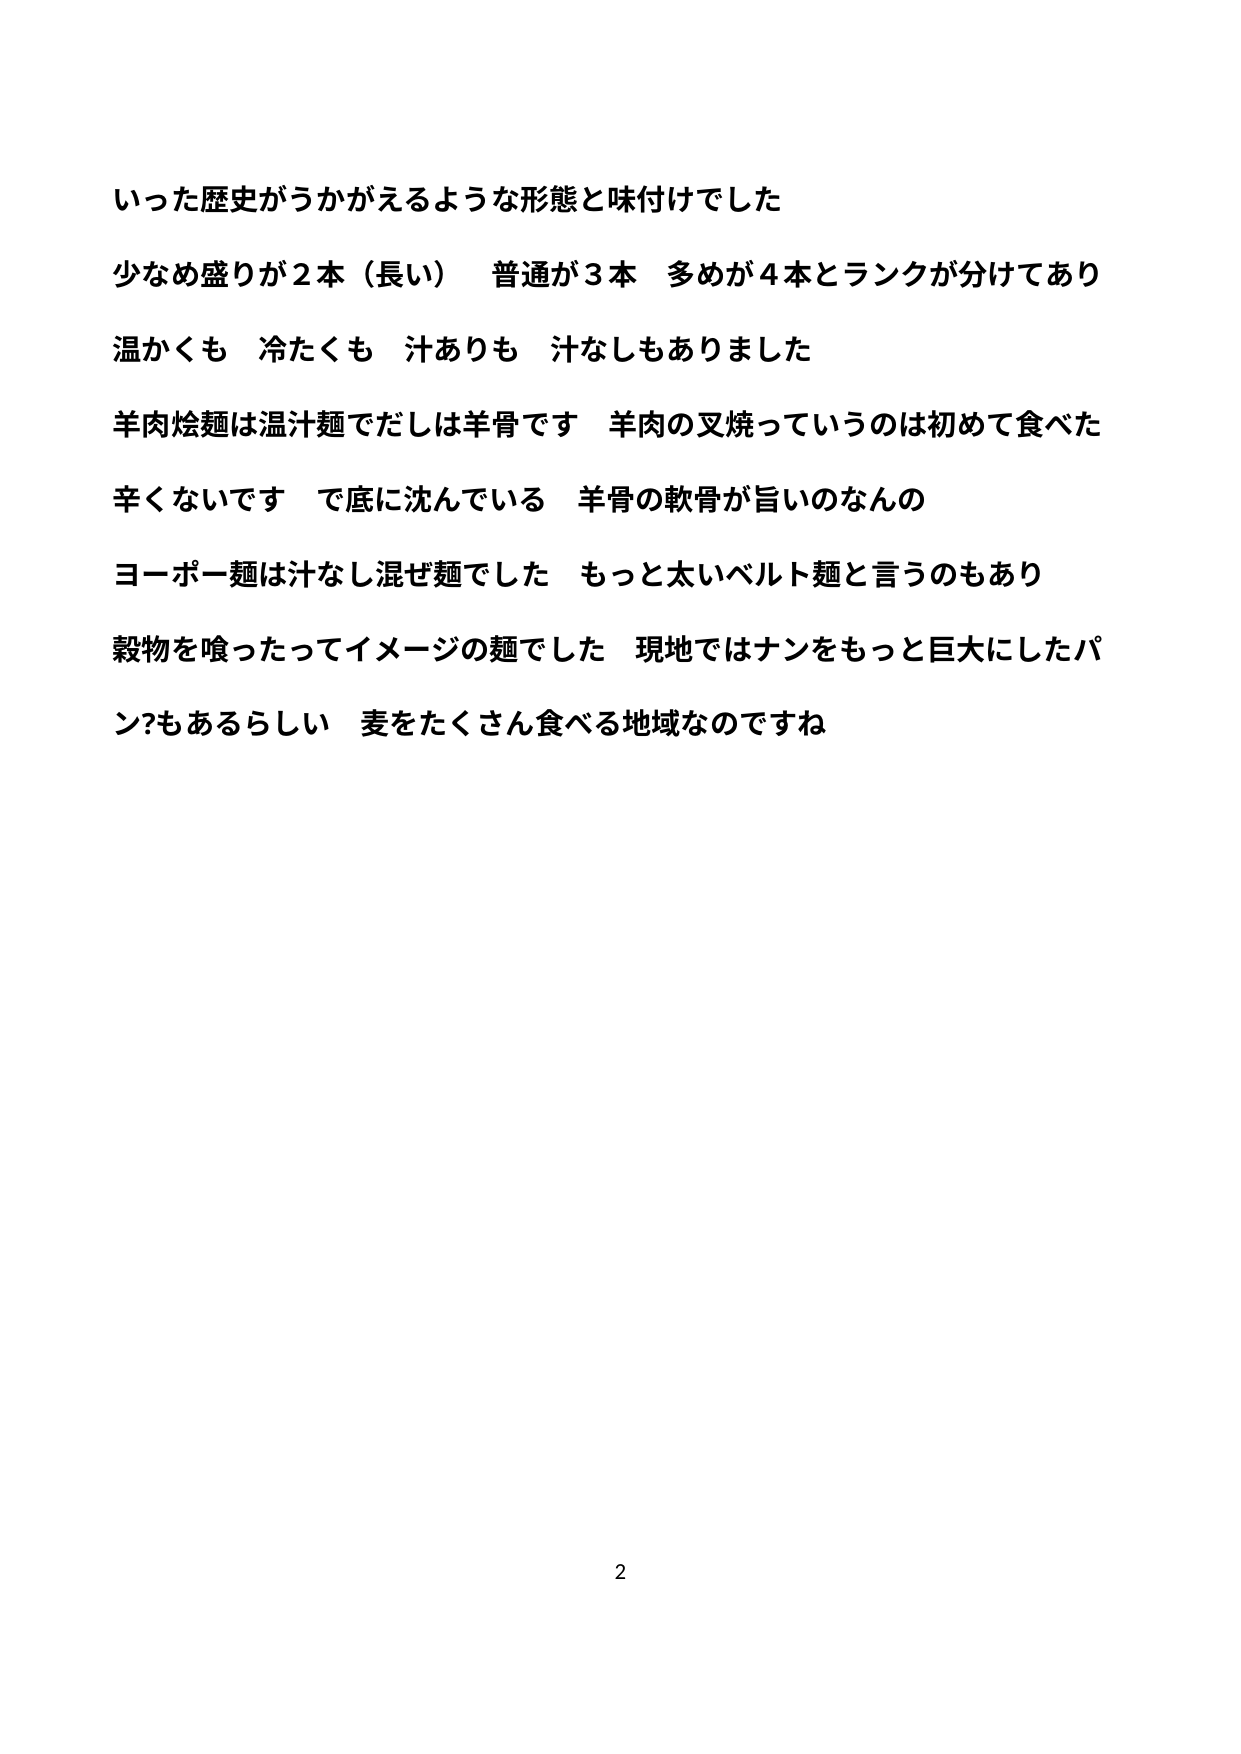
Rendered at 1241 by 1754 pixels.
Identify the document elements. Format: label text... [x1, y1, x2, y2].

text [112, 160, 1128, 235]
text 温かくも 冷たくも 汁ありも 汁なしもありました [112, 310, 1128, 385]
text 少なめ盛りが２本（長い） 普通が３本 多めが４本とランクが分けてあり [112, 235, 1128, 310]
text 羊肉烩麺は温汁麺でだしは羊骨です 羊肉の叉焼っていうのは初めて食べた 辛くないです で底に沈んでいる 羊骨の軟骨が旨いのなんの [112, 385, 1128, 535]
text ヨーポー麺は汁なし混ぜ麺でした もっと太いベルト麺と言うのもあり [112, 535, 1128, 610]
text 穀物を喰ったってイメージの麺でした 現地ではナンをもっと巨大にしたパン?もあるらしい 麦をたくさん食べる地域なのですね [112, 610, 1128, 760]
